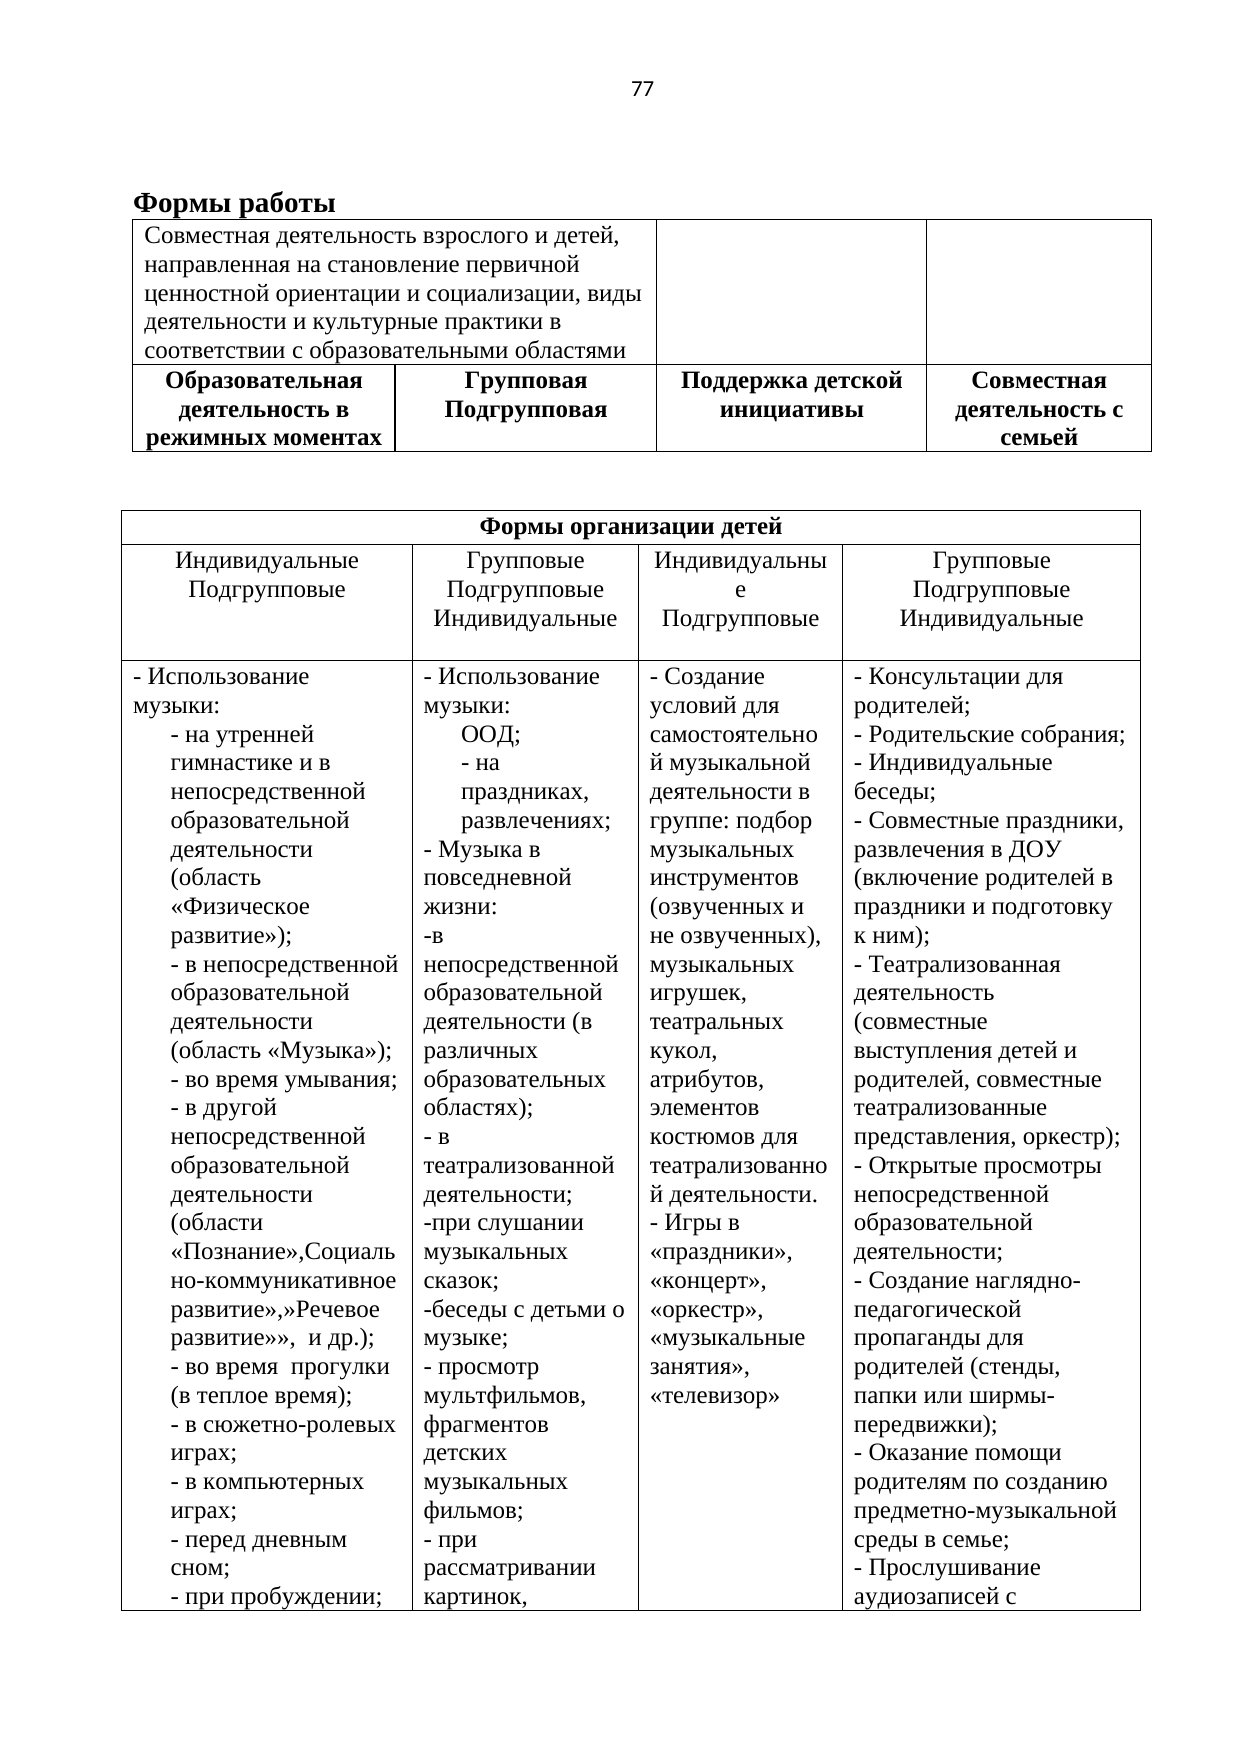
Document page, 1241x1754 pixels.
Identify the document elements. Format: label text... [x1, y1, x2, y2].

table_cell Индивидуальные Подгрупповые [639, 545, 842, 660]
table_header Формы организации детей [122, 511, 1140, 544]
table_cell Групповые Подгрупповые Индивидуальные [843, 545, 1140, 660]
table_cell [122, 661, 412, 1610]
table_header [657, 220, 926, 364]
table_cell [413, 661, 638, 1610]
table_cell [639, 661, 842, 1610]
table_cell Совместная деятельность с семьей [927, 365, 1151, 451]
table_cell Групповая Подгрупповая [396, 365, 656, 451]
table_header Совместная деятельность взрослого и детей, направленная на становление первичной ценностной ориентации и социализации, виды деятельности и культурные практики в соответствии с образовательными областями [133, 220, 656, 364]
table_cell Групповые Подгрупповые Индивидуальные [413, 545, 638, 660]
text Формы работы [133, 186, 1152, 219]
table_cell Поддержка детской инициативы [657, 365, 926, 451]
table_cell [843, 661, 1140, 1610]
table_header [927, 220, 1151, 364]
table_cell Образовательная деятельность в режимных моментах [133, 365, 394, 451]
table_cell Индивидуальные Подгрупповые [122, 545, 412, 660]
